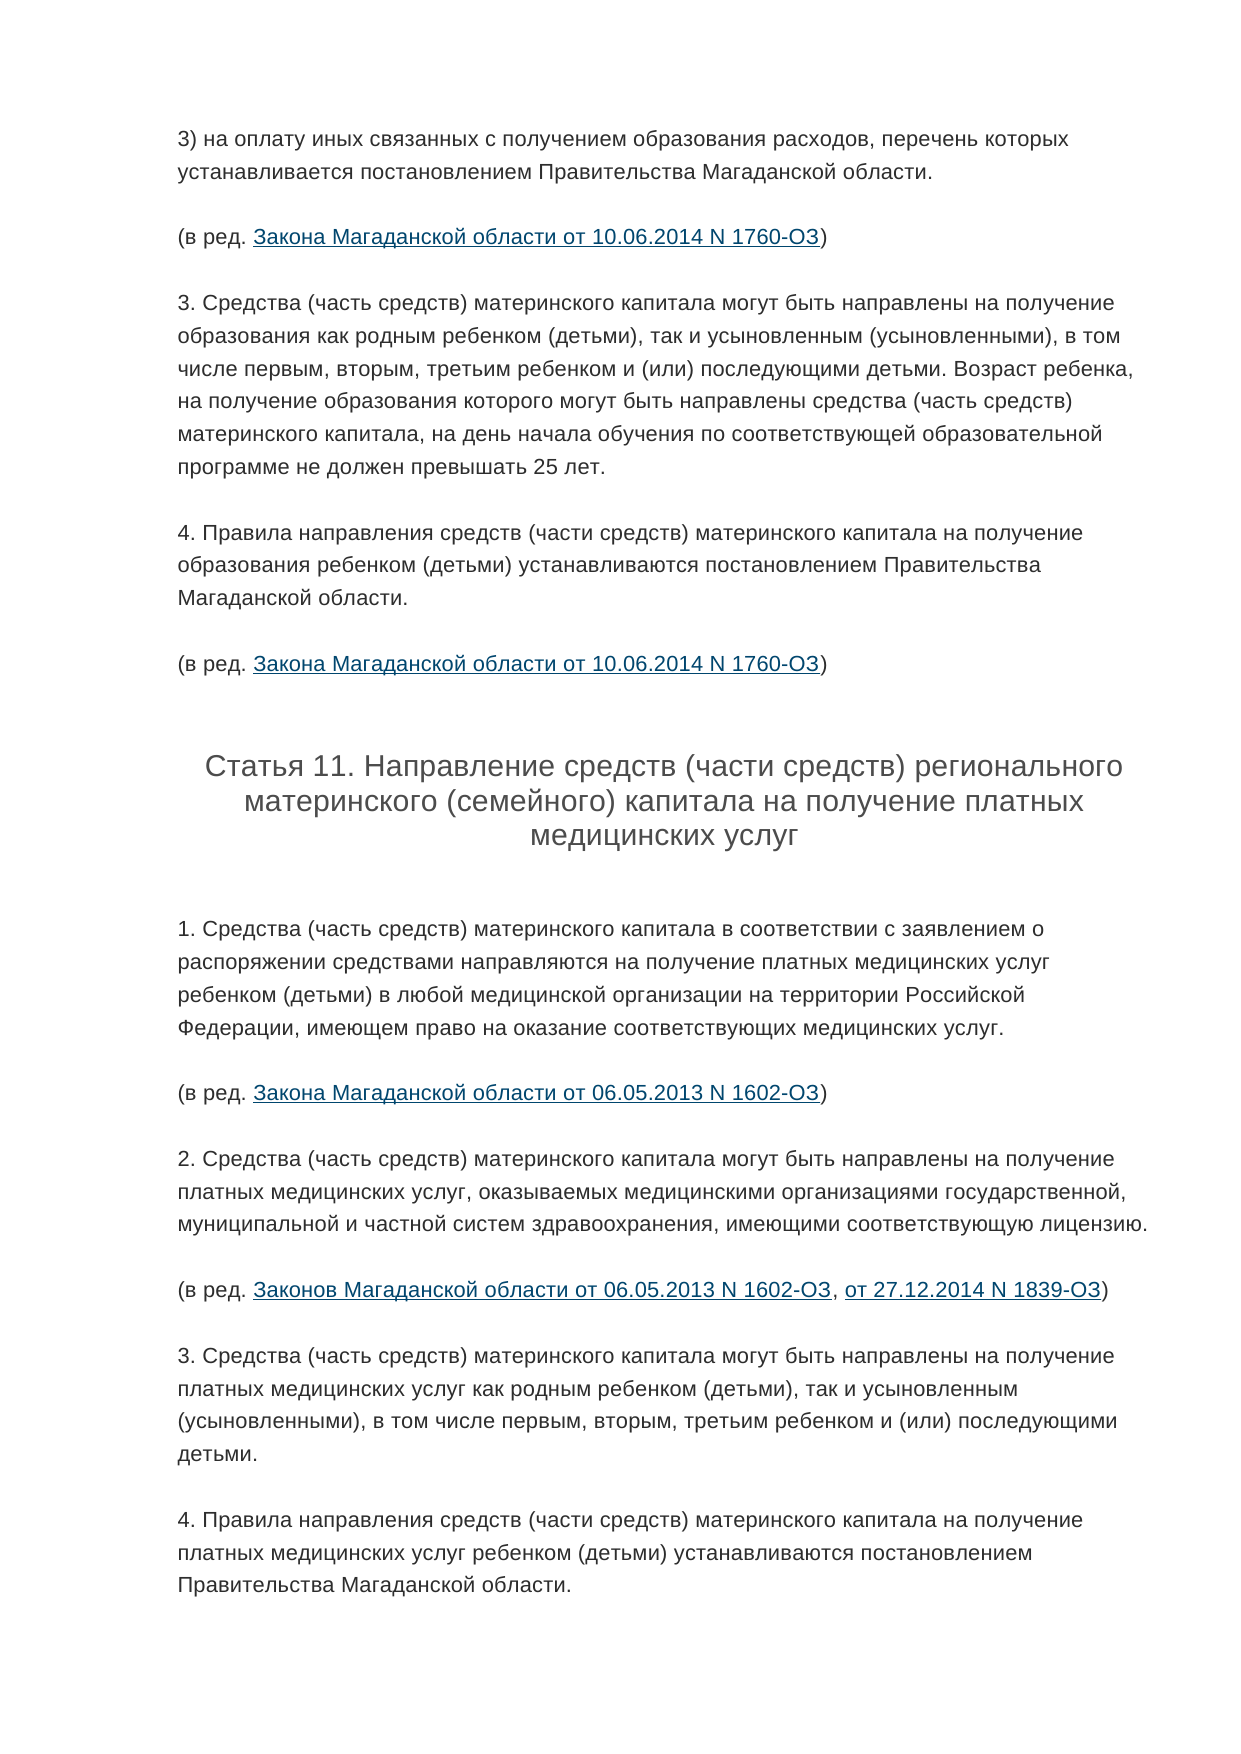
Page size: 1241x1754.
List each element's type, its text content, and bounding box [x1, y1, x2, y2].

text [177, 876, 1152, 1597]
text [177, 118, 1152, 709]
subtitle Статья 11. Направление средств (части средств) регионального материнского (семейного) капитала на получение платных медицинских услуг [177, 748, 1152, 852]
